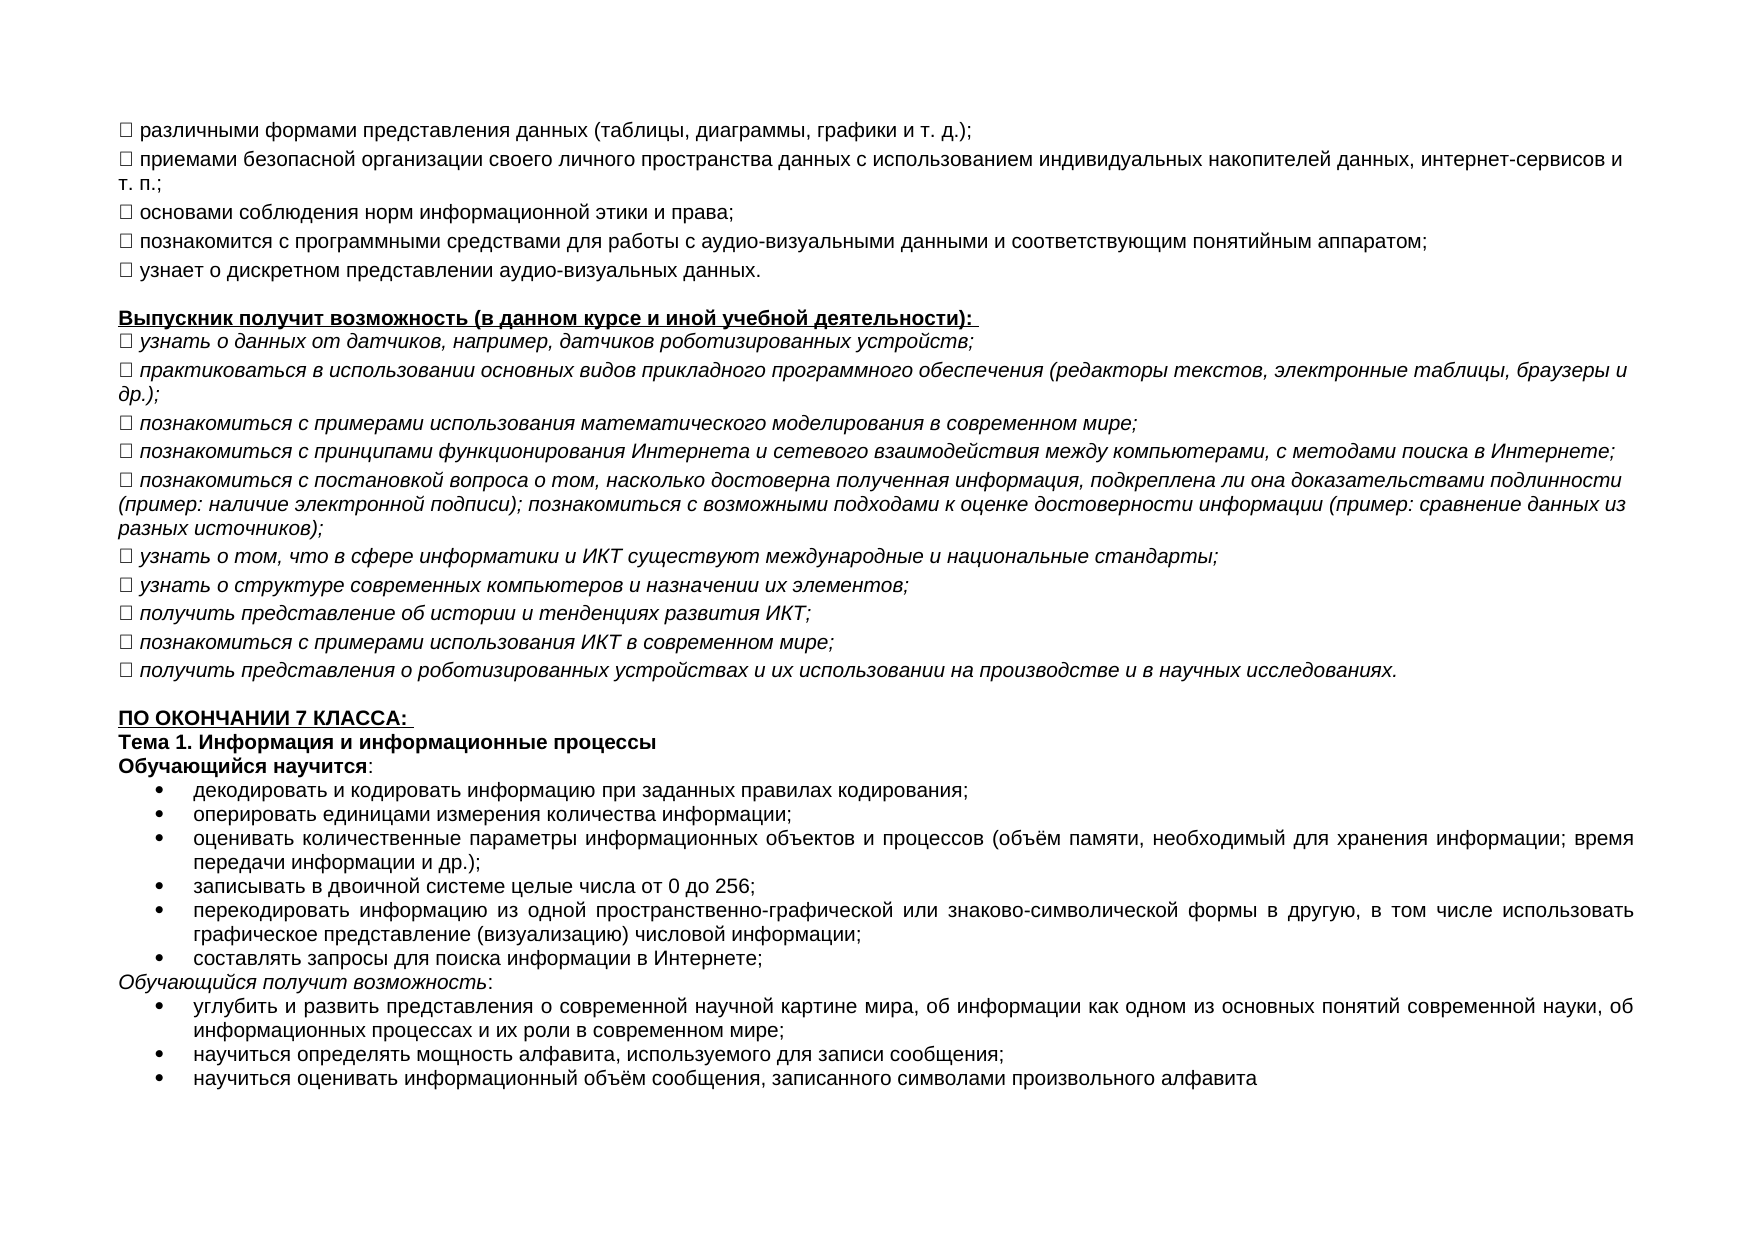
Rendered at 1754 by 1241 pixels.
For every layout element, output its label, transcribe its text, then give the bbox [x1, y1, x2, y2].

text Выпускник получит возможность (в данном курсе и иной учебной деятельности): [118, 305, 1636, 329]
list составлять запросы для поиска информации в Интернете; [156, 946, 1636, 970]
text  практиковаться в использовании основных видов прикладного программного обеспечения (редакторы текстов, электронные таблицы, браузеры и др.); [118, 358, 1636, 406]
text  получить представление об истории и тенденциях развития ИКТ; [118, 601, 1636, 625]
list записывать в двоичной системе целые числа от 0 до 256; [156, 874, 1636, 898]
list оценивать количественные параметры информационных объектов и процессов (объём памяти, необходимый для хранения информации; время передачи информации и др.); [156, 826, 1636, 874]
list углубить и развить представления о современной научной картине мира, об информации как одном из основных понятий современной науки, об информационных процессах и их роли в современном мире; [156, 994, 1636, 1042]
text  познакомится с программными средствами для работы с аудио-визуальными данными и соответствующим понятийным аппаратом; [118, 229, 1636, 253]
text  узнать о том, что в сфере информатики и ИКТ существуют международные и национальные стандарты; [118, 544, 1636, 568]
text  узнает о дискретном представлении аудио-визуальных данных. [118, 257, 1636, 281]
text  познакомиться с примерами использования математического моделирования в современном мире; [118, 410, 1636, 434]
text  получить представления о роботизированных устройствах и их использовании на производстве и в научных исследованиях. [118, 658, 1636, 682]
text  познакомиться с принципами функционирования Интернета и сетевого взаимодействия между компьютерами, с методами поиска в Интернете; [118, 439, 1636, 463]
text Обучающийся получит возможность: [118, 970, 1636, 994]
text  познакомиться с примерами использования ИКТ в современном мире; [118, 629, 1636, 653]
text  основами соблюдения норм информационной этики и права; [118, 200, 1636, 224]
text  узнать о данных от датчиков, например, датчиков роботизированных устройств; [118, 329, 1636, 353]
text  различными формами представления данных (таблицы, диаграммы, графики и т. д.); [118, 118, 1636, 142]
text Обучающийся научится: [118, 754, 1636, 778]
list перекодировать информацию из одной пространственно-графической или знаково-символической формы в другую, в том числе использовать графическое представление (визуализацию) числовой информации; [156, 898, 1636, 946]
text ПО ОКОНЧАНИИ 7 КЛАССА: [118, 706, 1636, 730]
list научиться оценивать информационный объём сообщения, записанного символами произвольного алфавита [156, 1066, 1636, 1090]
list научиться определять мощность алфавита, используемого для записи сообщения; [156, 1042, 1636, 1066]
text  узнать о структуре современных компьютеров и назначении их элементов; [118, 572, 1636, 596]
list декодировать и кодировать информацию при заданных правилах кодирования; [156, 778, 1636, 802]
text Тема 1. Информация и информационные процессы [118, 730, 1636, 754]
text  познакомиться с постановкой вопроса о том, насколько достоверна полученная информация, подкреплена ли она доказательствами подлинности (пример: наличие электронной подписи); познакомиться с возможными подходами к оценке достоверности информации (пример: сравнение данных из разных источников); [118, 467, 1636, 539]
text  приемами безопасной организации своего личного пространства данных с использованием индивидуальных накопителей данных, интернет-сервисов и т. п.; [118, 147, 1636, 195]
list оперировать единицами измерения количества информации; [156, 802, 1636, 826]
